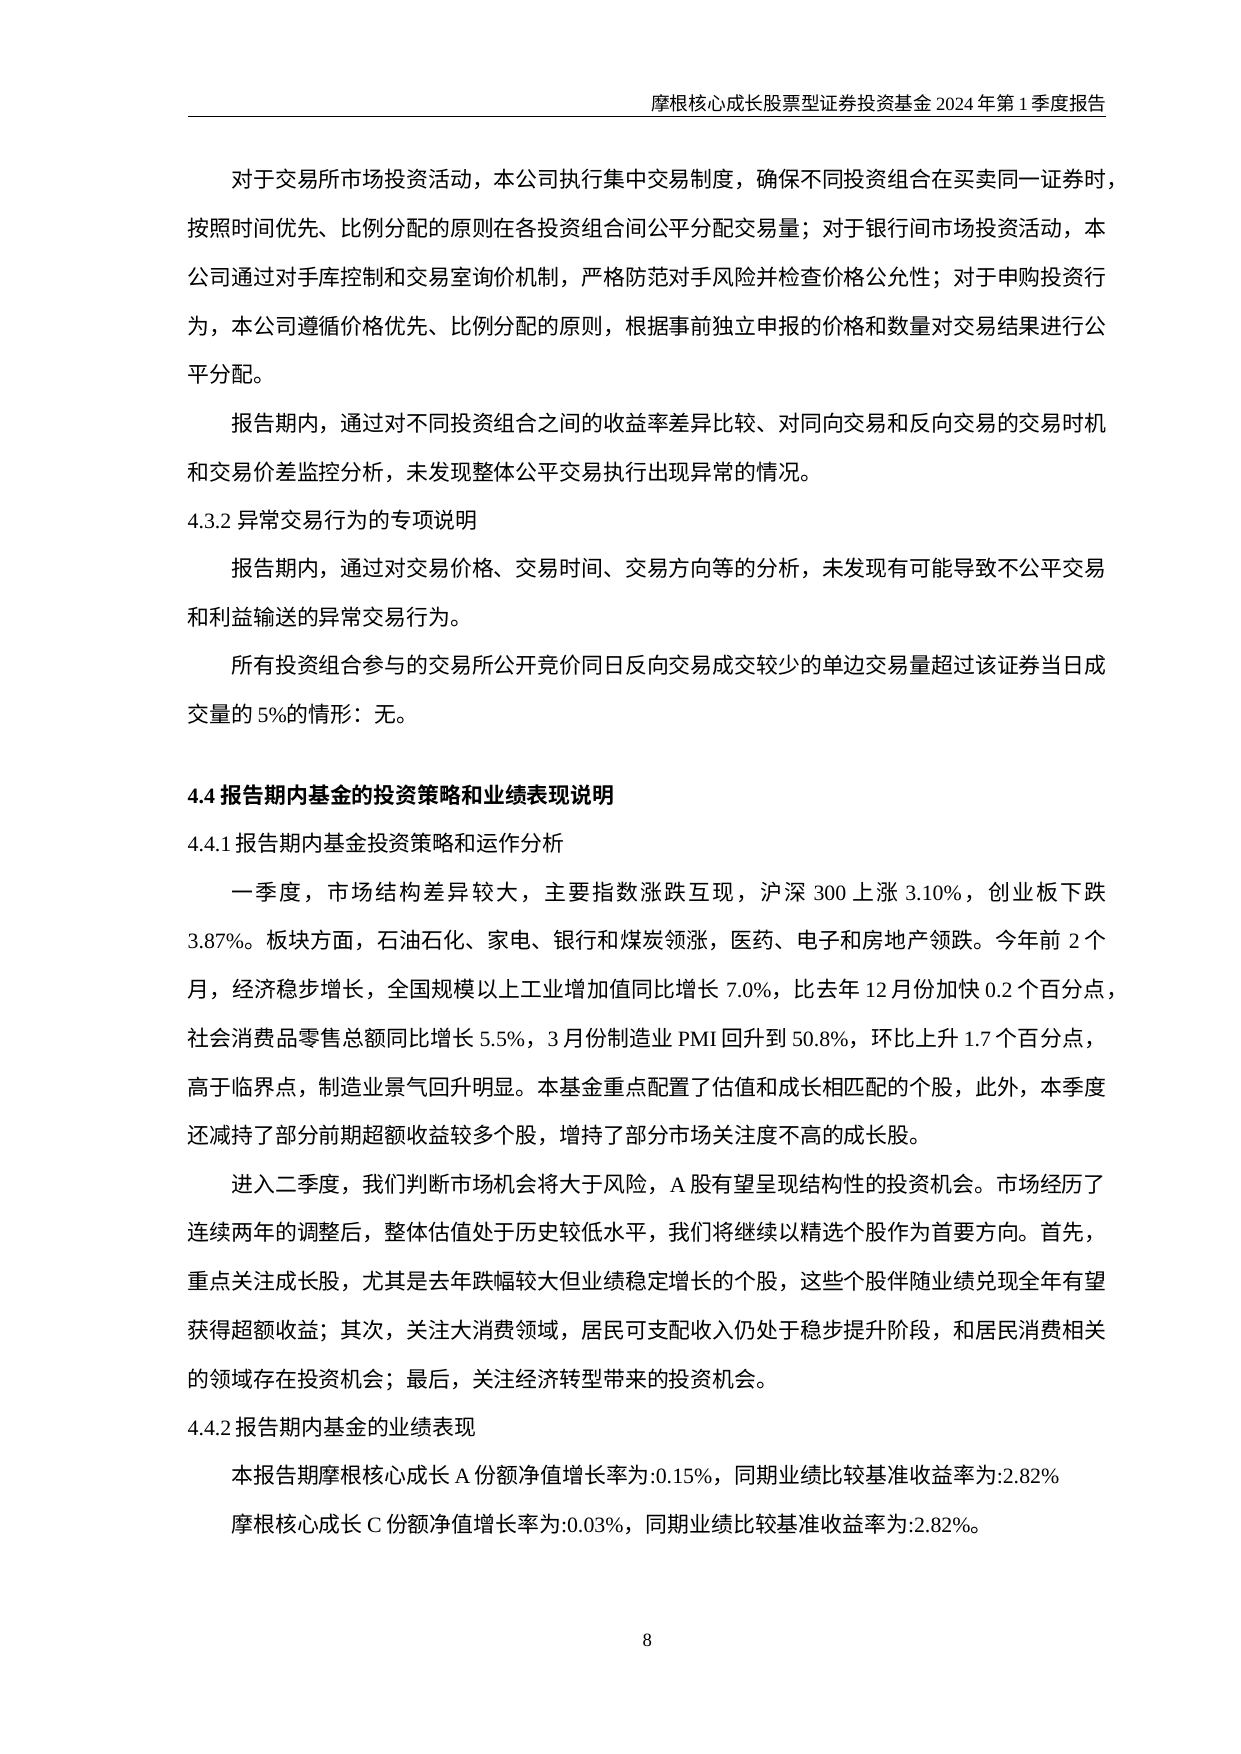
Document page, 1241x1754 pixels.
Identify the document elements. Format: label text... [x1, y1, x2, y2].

text 所有投资组合参与的交易所公开竞价同日反向交易成交较少的单边交易量超过该证券当日成交量的5%的情形：无。 [187, 648, 1106, 729]
text 4.3.2 异常交易行为的专项说明 [187, 502, 1106, 535]
text 进入二季度，我们判断市场机会将大于风险，A股有望呈现结构性的投资机会。市场经历了连续两年的调整后，整体估值处于历史较低水平，我们将继续以精选个股作为首要方向。首先，重点关注成长股，尤其是去年跌幅较大但业绩稳定增长的个股，这些个股伴随业绩兑现全年有望获得超额收益；其次，关注大消费领域，居民可支配收入仍处于稳步提升阶段，和居民消费相关的领域存在投资机会；最后，关注经济转型带来的投资机会。 [187, 1166, 1106, 1394]
text 对于交易所市场投资活动，本公司执行集中交易制度，确保不同投资组合在买卖同一证券时，按照时间优先、比例分配的原则在各投资组合间公平分配交易量；对于银行间市场投资活动，本公司通过对手库控制和交易室询价机制，严格防范对手风险并检查价格公允性；对于申购投资行为，本公司遵循价格优先、比例分配的原则，根据事前独立申报的价格和数量对交易结果进行公平分配。 [187, 162, 1106, 389]
text 报告期内，通过对交易价格、交易时间、交易方向等的分析，未发现有可能导致不公平交易和利益输送的异常交易行为。 [187, 551, 1106, 632]
text 报告期内，通过对不同投资组合之间的收益率差异比较、对同向交易和反向交易的交易时机和交易价差监控分析，未发现整体公平交易执行出现异常的情况。 [187, 405, 1106, 487]
text 一季度，市场结构差异较大，主要指数涨跌互现，沪深300上涨3.10%，创业板下跌3.87%。板块方面，石油石化、家电、银行和煤炭领涨，医药、电子和房地产领跌。今年前2个月，经济稳步增长，全国规模以上工业增加值同比增长7.0%，比去年12月份加快0.2个百分点，社会消费品零售总额同比增长5.5%，3月份制造业PMI回升到50.8%，环比上升1.7个百分点，高于临界点，制造业景气回升明显。本基金重点配置了估值和成长相匹配的个股，此外，本季度还减持了部分前期超额收益较多个股，增持了部分市场关注度不高的成长股。 [187, 874, 1106, 1150]
text 4.4 报告期内基金的投资策略和业绩表现说明 [187, 777, 1106, 810]
text 本报告期摩根核心成长A份额净值增长率为:0.15%，同期业绩比较基准收益率为:2.82% [187, 1458, 1106, 1490]
text 4.4.1报告期内基金投资策略和运作分析 [187, 826, 1106, 858]
text 4.4.2报告期内基金的业绩表现 [187, 1409, 1106, 1442]
text 摩根核心成长C份额净值增长率为:0.03%，同期业绩比较基准收益率为:2.82%。 [187, 1506, 1106, 1539]
